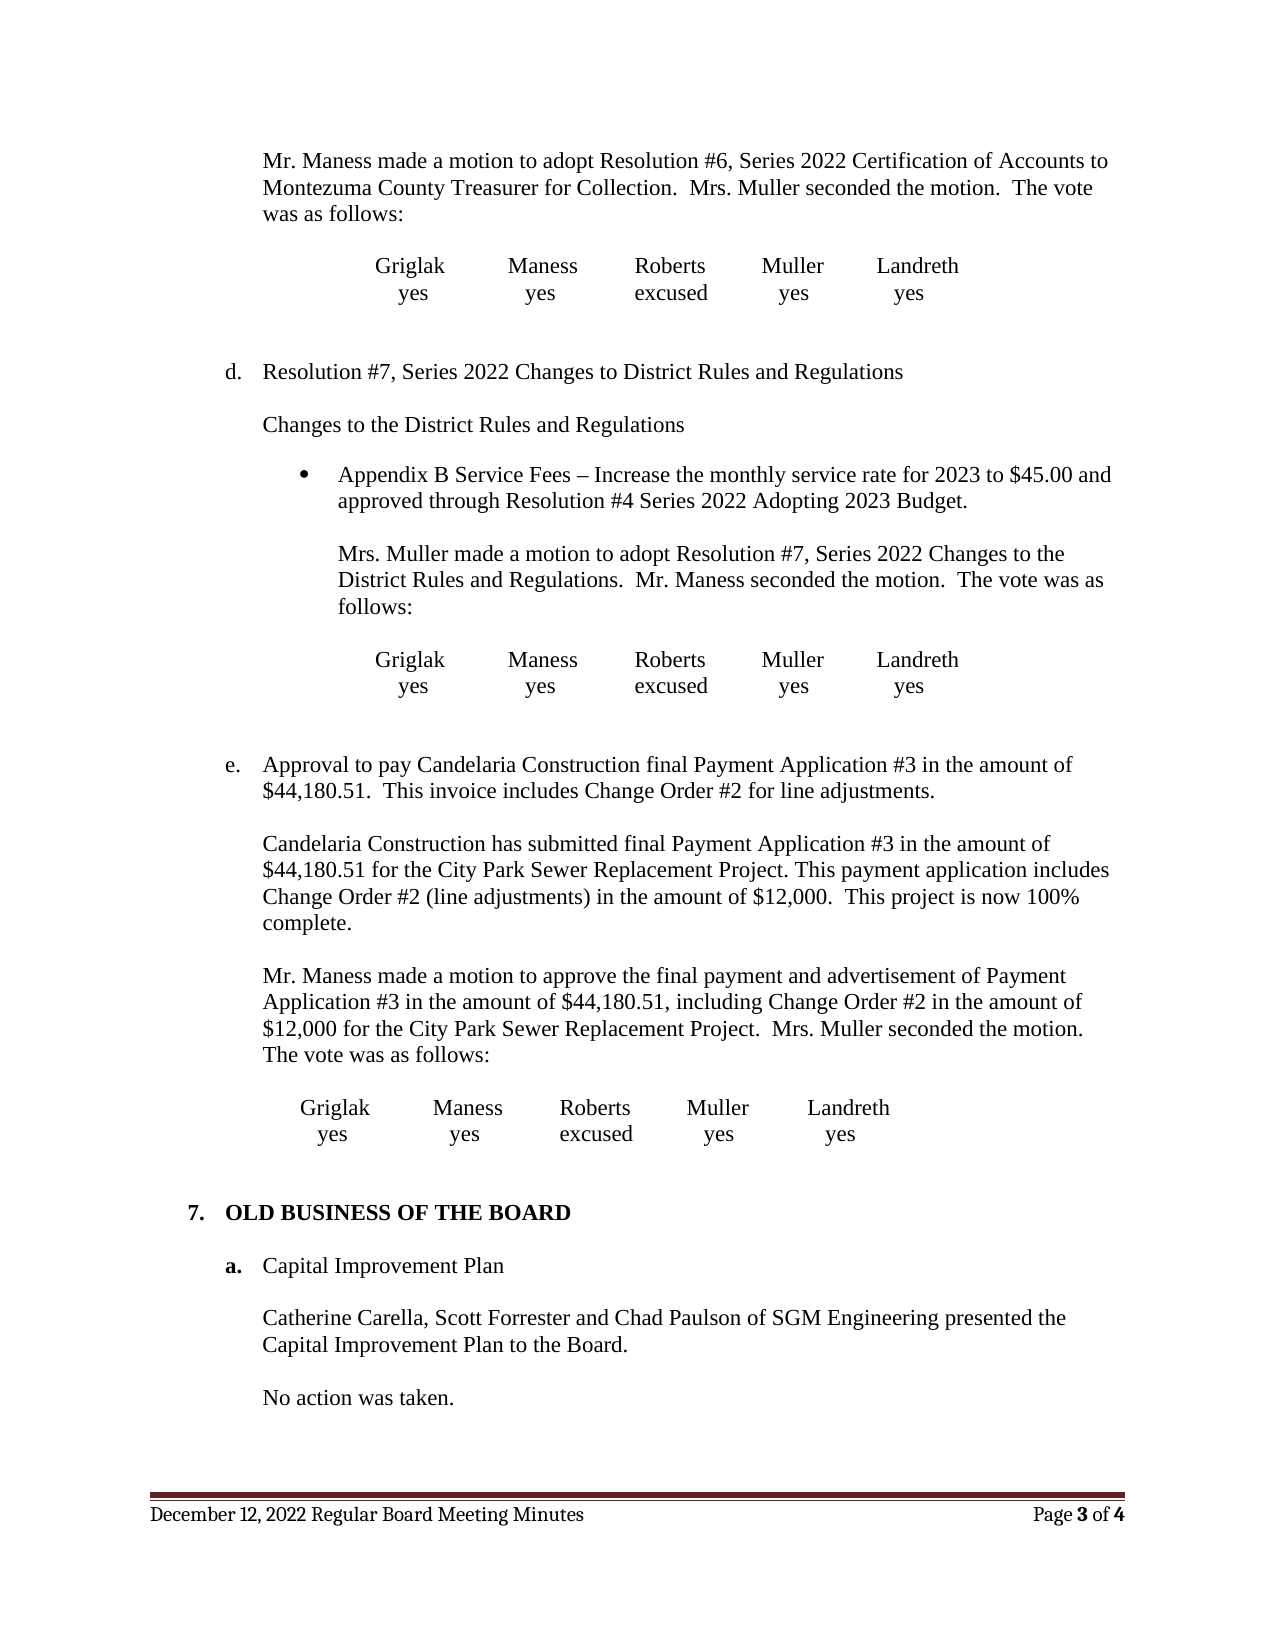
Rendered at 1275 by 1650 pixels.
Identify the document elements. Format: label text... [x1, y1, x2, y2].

text d. Resolution #7, Series 2022 Changes to District Rules and Regulations [225, 358, 1125, 384]
text yes yes excused yes yes [262, 279, 1125, 305]
text Catherine Carella, Scott Forrester and Chad Paulson of SGM Engineering presented the Capital Improvement Plan to the Board. [262, 1304, 1125, 1357]
text Griglak Maness Roberts Muller Landreth [225, 1094, 1125, 1120]
text No action was taken. [262, 1383, 1125, 1410]
list Mrs. Muller made a motion to adopt Resolution #7, Series 2022 Changes to the District Rules and Regulations. Mr. Maness seconded the motion. The vote was as follows: [338, 540, 1125, 619]
text Changes to the District Rules and Regulations [225, 411, 1125, 437]
text yes yes excused yes yes [225, 1120, 1125, 1146]
list Approval to pay Candelaria Construction final Payment Application #3 in the amount of $44,180.51. This invoice includes Change Order #2 for line adjustments. [225, 751, 1125, 804]
text Griglak Maness Roberts Muller Landreth [187, 253, 1125, 279]
list Capital Improvement Plan [225, 1252, 1125, 1278]
list Appendix B Service Fees – Increase the monthly service rate for 2023 to $45.00 and approved through Resolution #4 Series 2022 Adopting 2023 Budget. [300, 461, 1125, 514]
text Griglak Maness Roberts Muller Landreth [300, 646, 1125, 672]
text Candelaria Construction has submitted final Payment Application #3 in the amount of $44,180.51 for the City Park Sewer Replacement Project. This payment application includes Change Order #2 (line adjustments) in the amount of $12,000. This project is now 100% complete. [262, 830, 1125, 936]
text 7. OLD BUSINESS OF THE BOARD [187, 1199, 1125, 1225]
text yes yes excused yes yes [262, 672, 1125, 698]
text Mr. Maness made a motion to approve the final payment and advertisement of Payment Application #3 in the amount of $44,180.51, including Change Order #2 in the amount of $12,000 for the City Park Sewer Replacement Project. Mrs. Muller seconded the motion. The vote was as follows: [262, 962, 1125, 1067]
text Mr. Maness made a motion to adopt Resolution #6, Series 2022 Certification of Accounts to Montezuma County Treasurer for Collection. Mrs. Muller seconded the motion. The vote was as follows: [225, 147, 1125, 226]
